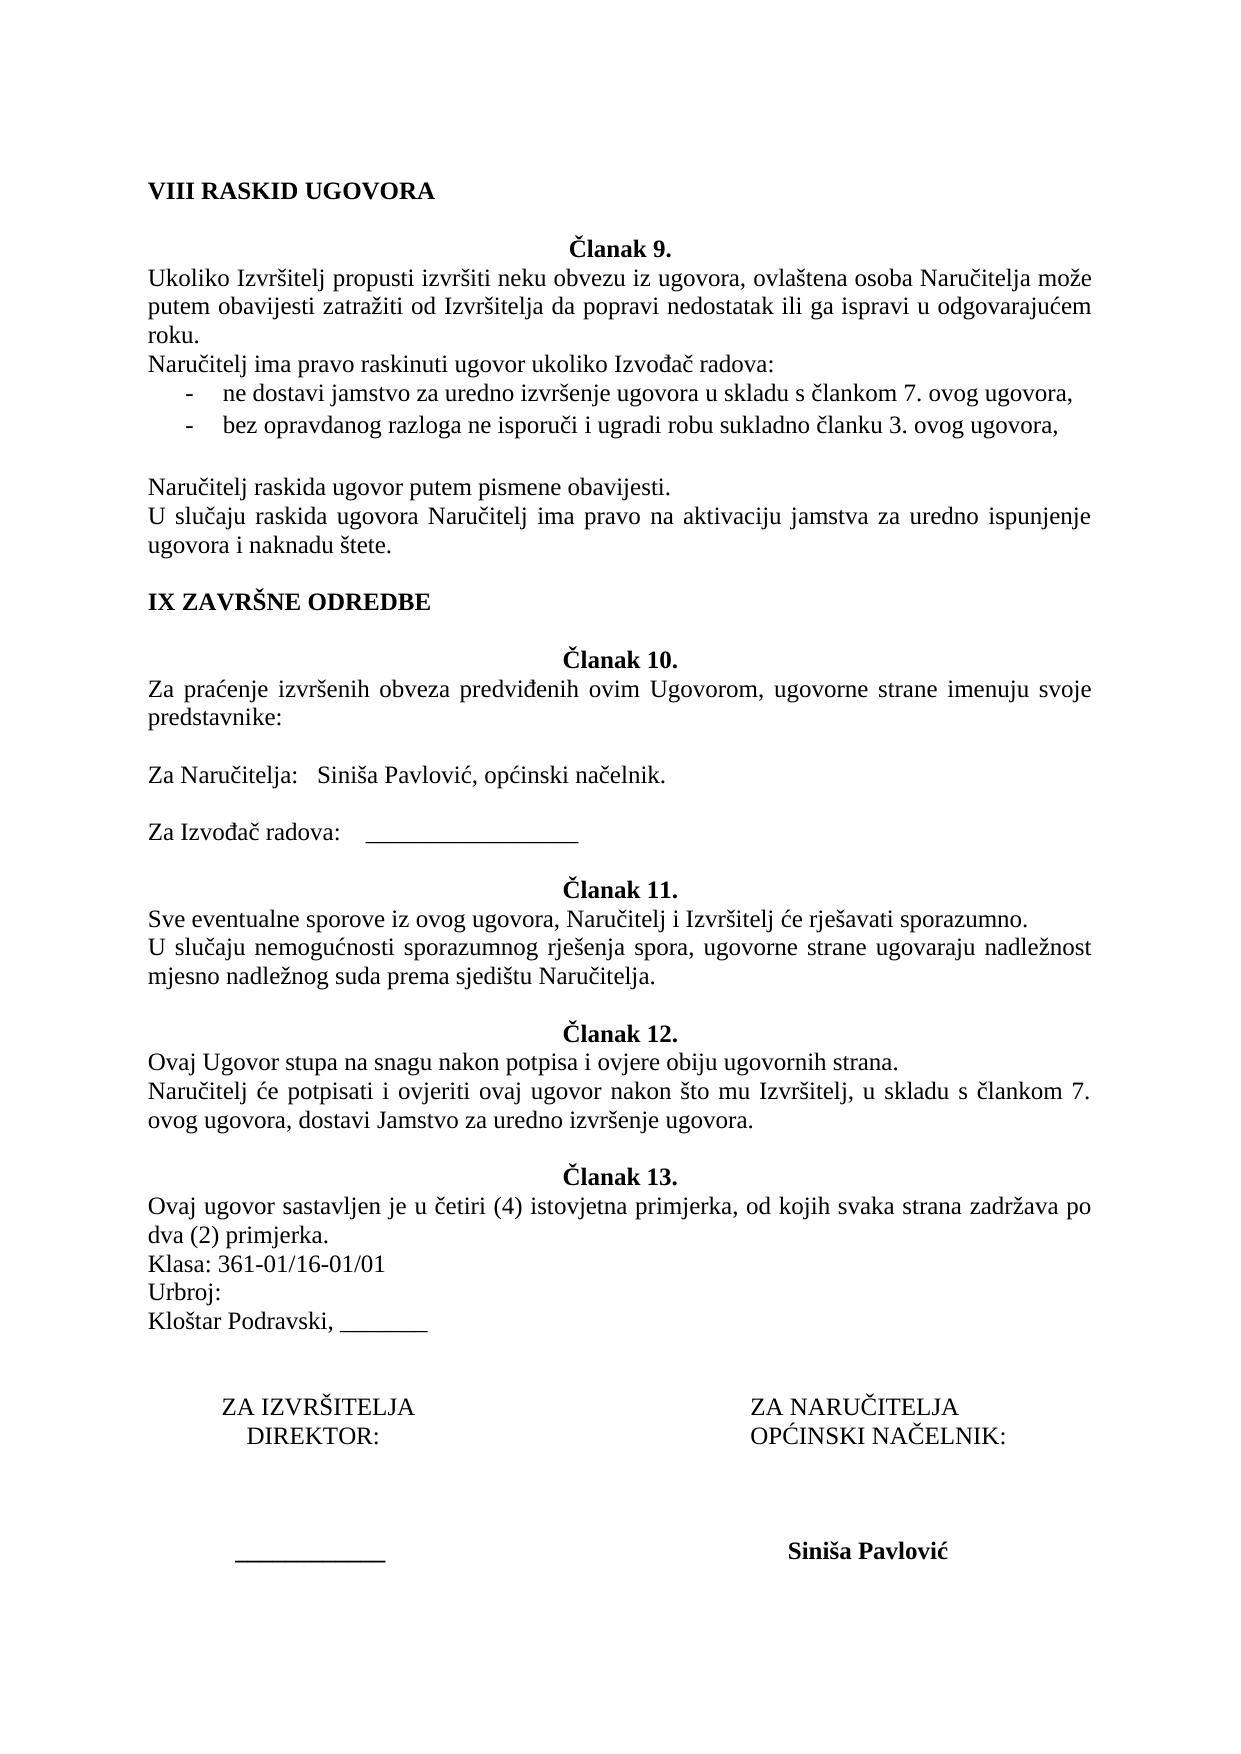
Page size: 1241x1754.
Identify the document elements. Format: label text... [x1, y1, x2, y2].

text Članak 11. [148, 875, 1093, 904]
text Naručitelj ima pravo raskinuti ugovor ukoliko Izvođač radova: [148, 349, 1093, 378]
text ____________ Siniša Pavlović [148, 1536, 1093, 1565]
list ne dostavi jamstvo za uredno izvršenje ugovora u skladu s člankom 7. ovog ugovora, [185, 378, 1093, 406]
text Naručitelj će potpisati i ovjeriti ovaj ugovor nakon što mu Izvršitelj, u skladu s člankom 7. ovog ugovora, dostavi Jamstvo za uredno izvršenje ugovora. [148, 1076, 1093, 1134]
text Za Izvođač radova: _________________ [148, 817, 1093, 846]
text Članak 12. [148, 1019, 1093, 1047]
text VIII RASKID UGOVORA [148, 176, 1093, 205]
text Članak 13. [148, 1162, 1093, 1191]
list bez opravdanog razloga ne isporuči i ugradi robu sukladno članku 3. ovog ugovora, [185, 411, 1093, 439]
text Urbroj: [148, 1277, 1093, 1306]
text Klasa: 361-01/16-01/01 [148, 1249, 1093, 1277]
text Za Naručitelja: Siniša Pavlović, općinski načelnik. [148, 760, 1093, 789]
text Članak 10. [148, 645, 1093, 674]
text Ovaj Ugovor stupa na snagu nakon potpisa i ovjere obiju ugovornih strana. [148, 1047, 1093, 1076]
text DIREKTOR: OPĆINSKI NAČELNIK: [148, 1421, 1093, 1450]
text Ukoliko Izvršitelj propusti izvršiti neku obvezu iz ugovora, ovlaštena osoba Naručitelja može putem obavijesti zatražiti od Izvršitelja da popravi nedostatak ili ga ispravi u odgovarajućem roku. [148, 263, 1093, 349]
text Kloštar Podravski, _______ [148, 1306, 1093, 1335]
text U slučaju raskida ugovora Naručitelj ima pravo na aktivaciju jamstva za uredno ispunjenje ugovora i naknadu štete. [148, 501, 1093, 559]
text Članak 9. [148, 234, 1093, 263]
text U slučaju nemogućnosti sporazumnog rješenja spora, ugovorne strane ugovaraju nadležnost mjesno nadležnog suda prema sjedištu Naručitelja. [148, 932, 1093, 990]
text Za praćenje izvršenih obveza predviđenih ovim Ugovorom, ugovorne strane imenuju svoje predstavnike: [148, 674, 1093, 731]
text Sve eventualne sporove iz ovog ugovora, Naručitelj i Izvršitelj će rješavati sporazumno. [148, 904, 1093, 932]
text Ovaj ugovor sastavljen je u četiri (4) istovjetna primjerka, od kojih svaka strana zadržava po dva (2) primjerka. [148, 1191, 1093, 1249]
text ZA IZVRŠITELJA ZA NARUČITELJA [148, 1392, 1093, 1421]
text IX ZAVRŠNE ODREDBE [148, 587, 1093, 616]
text Naručitelj raskida ugovor putem pismene obavijesti. [148, 472, 1093, 501]
